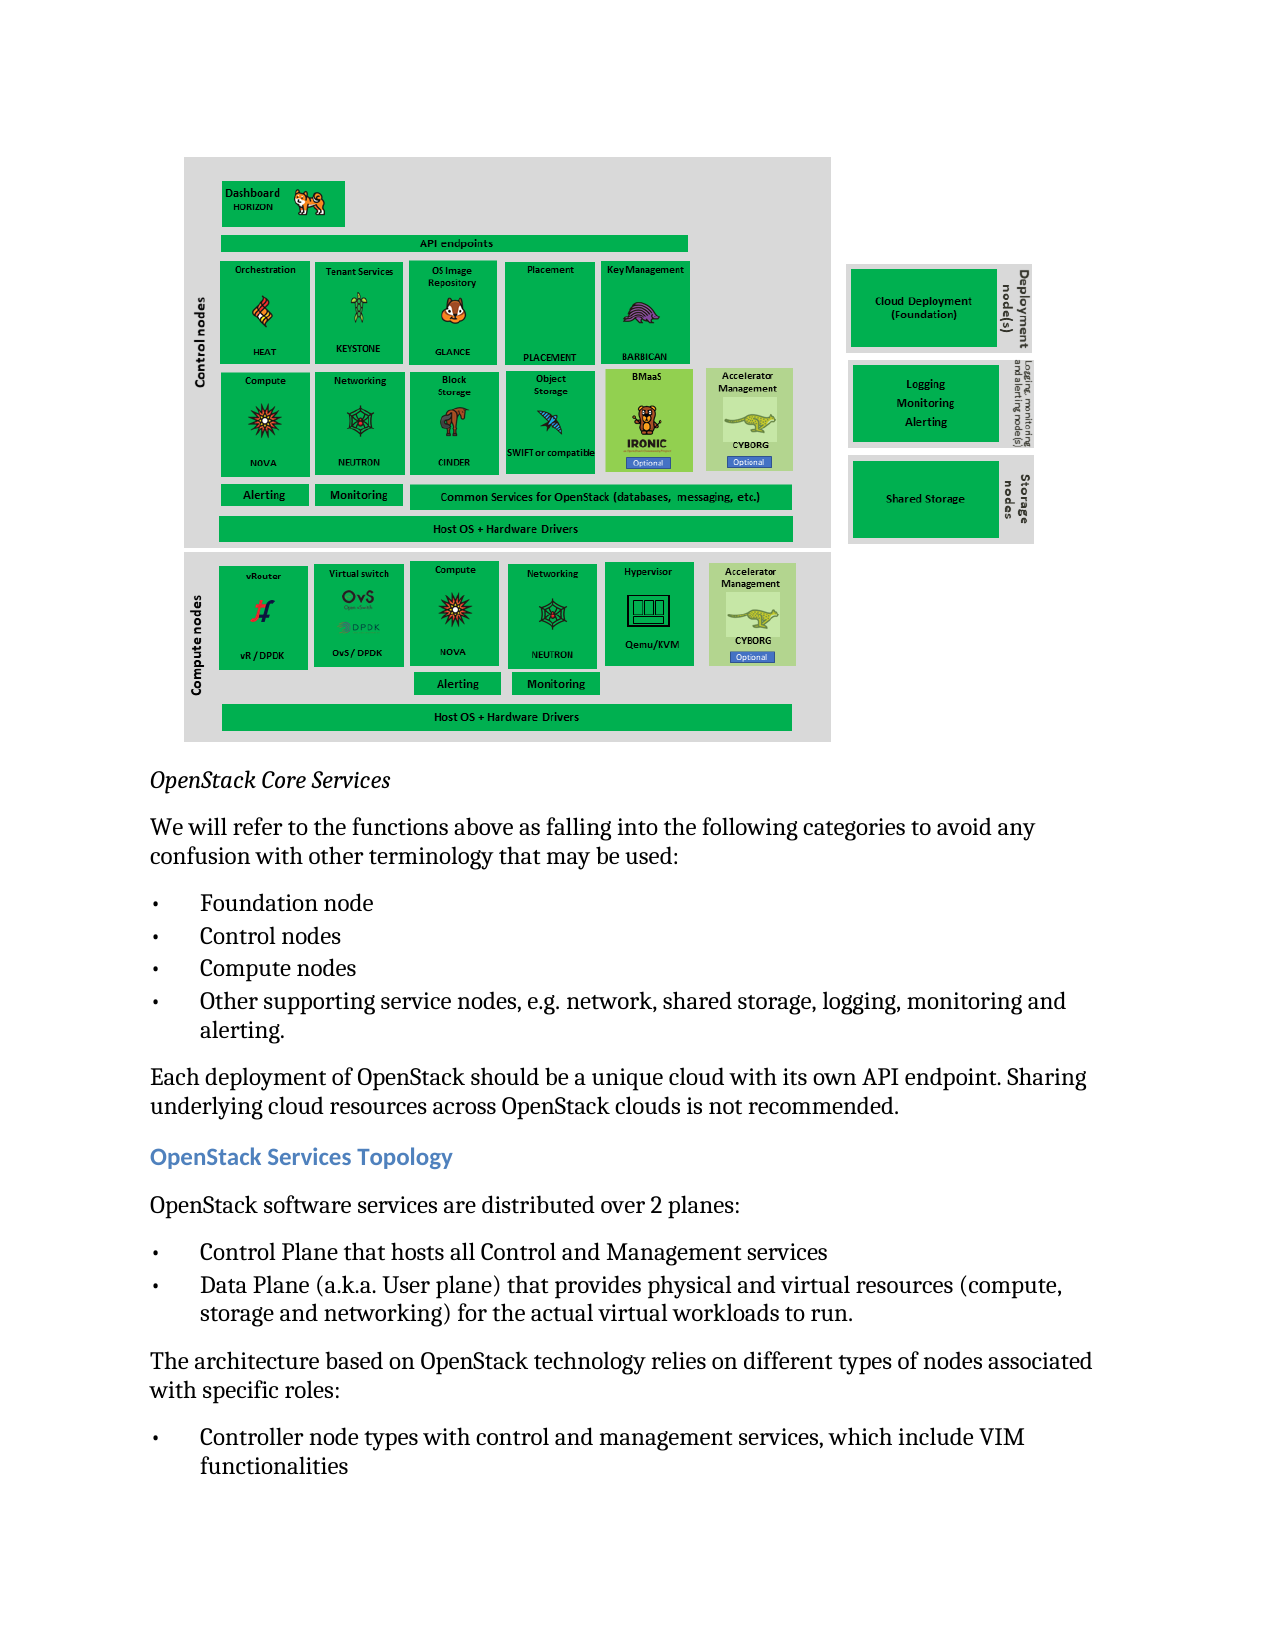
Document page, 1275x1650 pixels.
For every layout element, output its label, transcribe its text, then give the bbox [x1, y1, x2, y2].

picture [168, 150, 1044, 745]
text Each deployment of OpenStack should be a unique cloud with its own API endpoint. Sharing underlying cloud resources across OpenStack clouds is not recommended. [150, 1063, 1125, 1121]
text OpenStack software services are distributed over 2 planes: [150, 1191, 1125, 1219]
text OpenStack Core Services [150, 766, 1125, 794]
list Controller node types with control and management services, which include VIM functionalities [150, 1423, 1125, 1481]
list Foundation node [150, 889, 1125, 918]
list Compute nodes [150, 954, 1125, 983]
subtitle OpenStack Services Topology [150, 1141, 1125, 1172]
text We will refer to the functions above as falling into the following categories to avoid any confusion with other terminology that may be used: [150, 813, 1125, 871]
list Control Plane that hosts all Control and Management services [150, 1238, 1125, 1267]
list Other supporting service nodes, e.g. network, shared storage, logging, monitoring and alerting. [150, 987, 1125, 1044]
list Data Plane (a.k.a. User plane) that provides physical and virtual resources (compute, storage and networking) for the actual virtual workloads to run. [150, 1271, 1125, 1328]
list Control nodes [150, 922, 1125, 951]
text The architecture based on OpenStack technology relies on different types of nodes associated with specific roles: [150, 1347, 1125, 1404]
